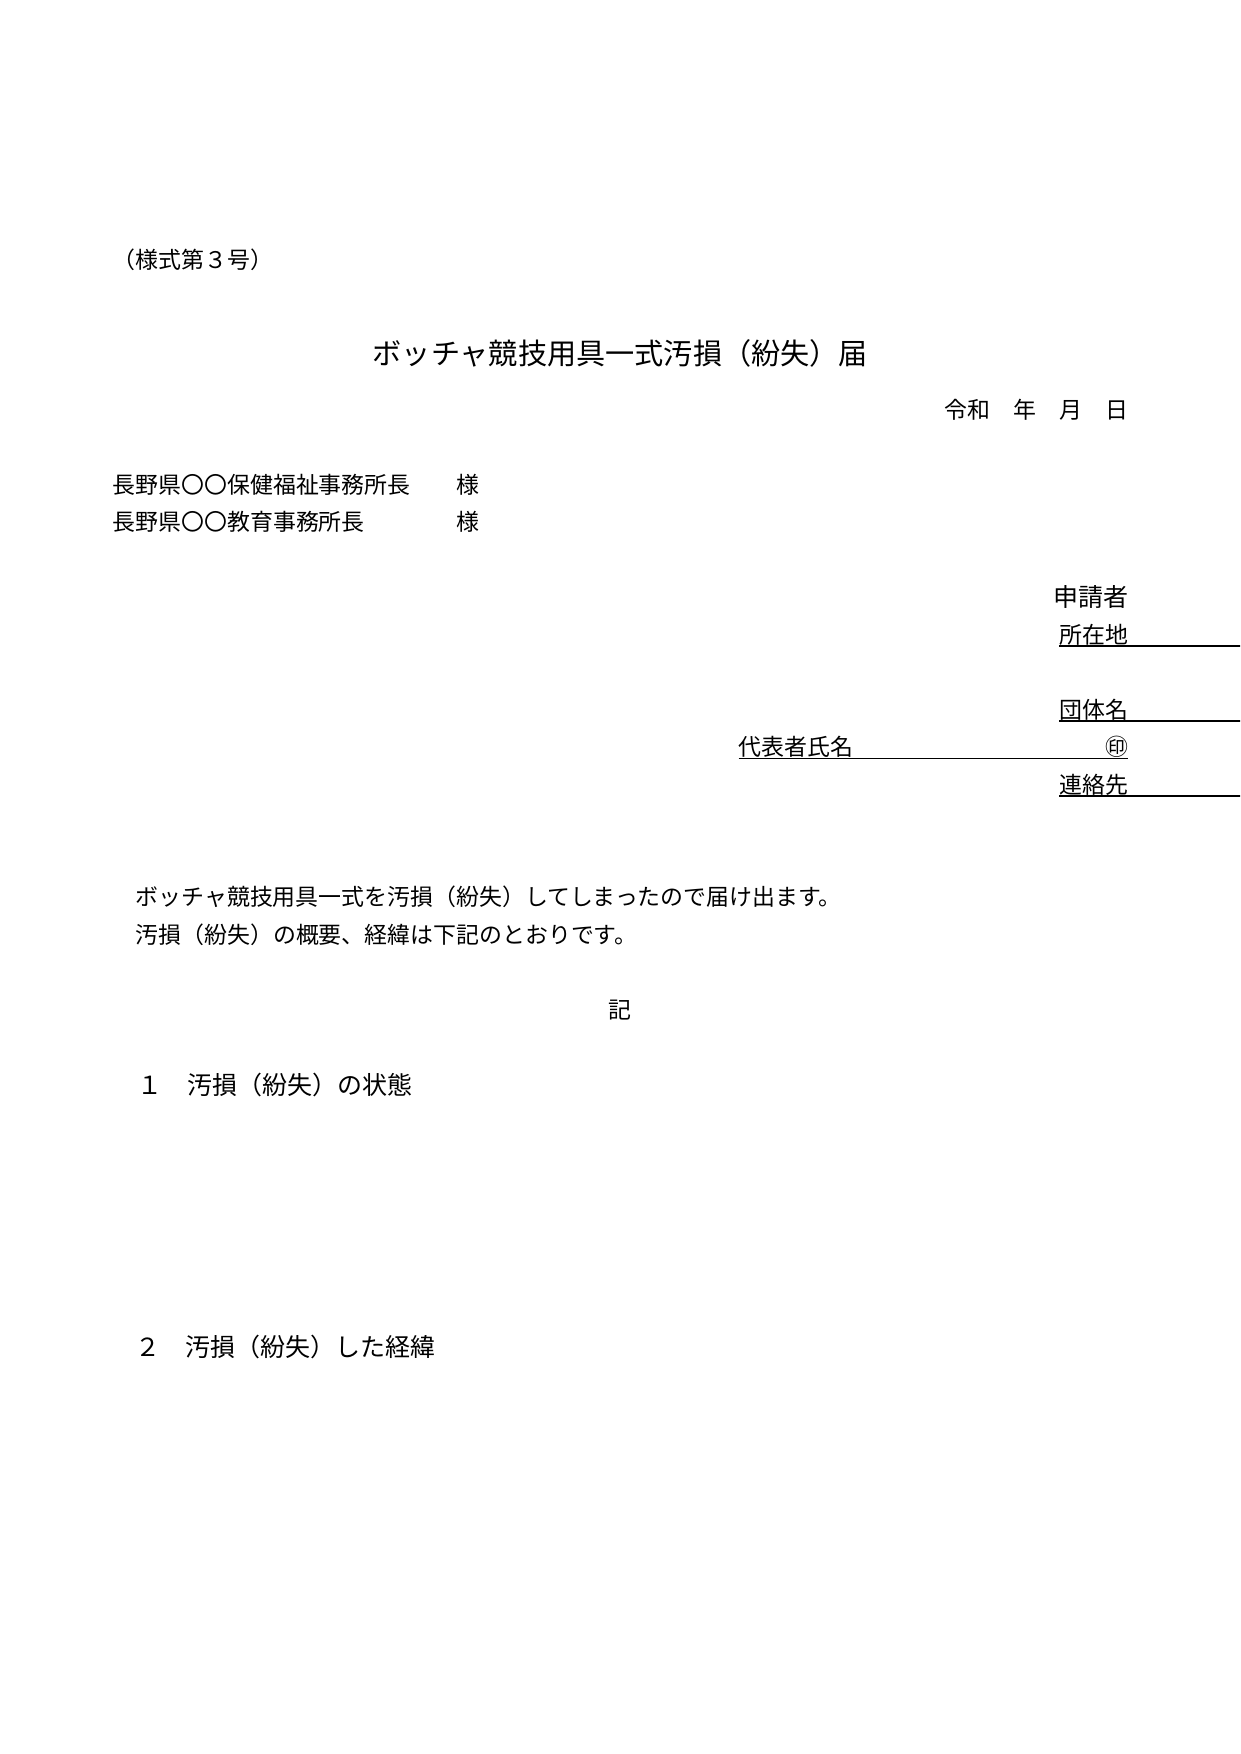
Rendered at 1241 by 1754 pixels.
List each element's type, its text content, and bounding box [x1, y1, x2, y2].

text ボッチャ競技用具一式を汚損（紛失）してしまったので届け出ます。 [112, 877, 1128, 914]
text 申請者 [112, 577, 1128, 614]
text 令和 年 月 日 [112, 389, 1128, 427]
text 汚損（紛失）の概要、経緯は下記のとおりです。 [112, 914, 1128, 952]
text １ 汚損（紛失）の状態 [112, 1064, 1128, 1102]
text ボッチャ競技用具一式汚損（紛失）届 [112, 314, 1128, 389]
text 団体名 [112, 689, 1128, 727]
text 連絡先 [112, 764, 1128, 802]
text 記 [112, 989, 1128, 1027]
text 長野県〇〇教育事務所長 様 [112, 502, 1128, 539]
text 代表者氏名 ㊞ [112, 727, 1128, 764]
text 所在地 [112, 614, 1128, 652]
text （様式第３号） [112, 239, 1128, 277]
text ２ 汚損（紛失）した経緯 [112, 1327, 1128, 1364]
text 長野県〇〇保健福祉事務所長 様 [112, 464, 1128, 502]
